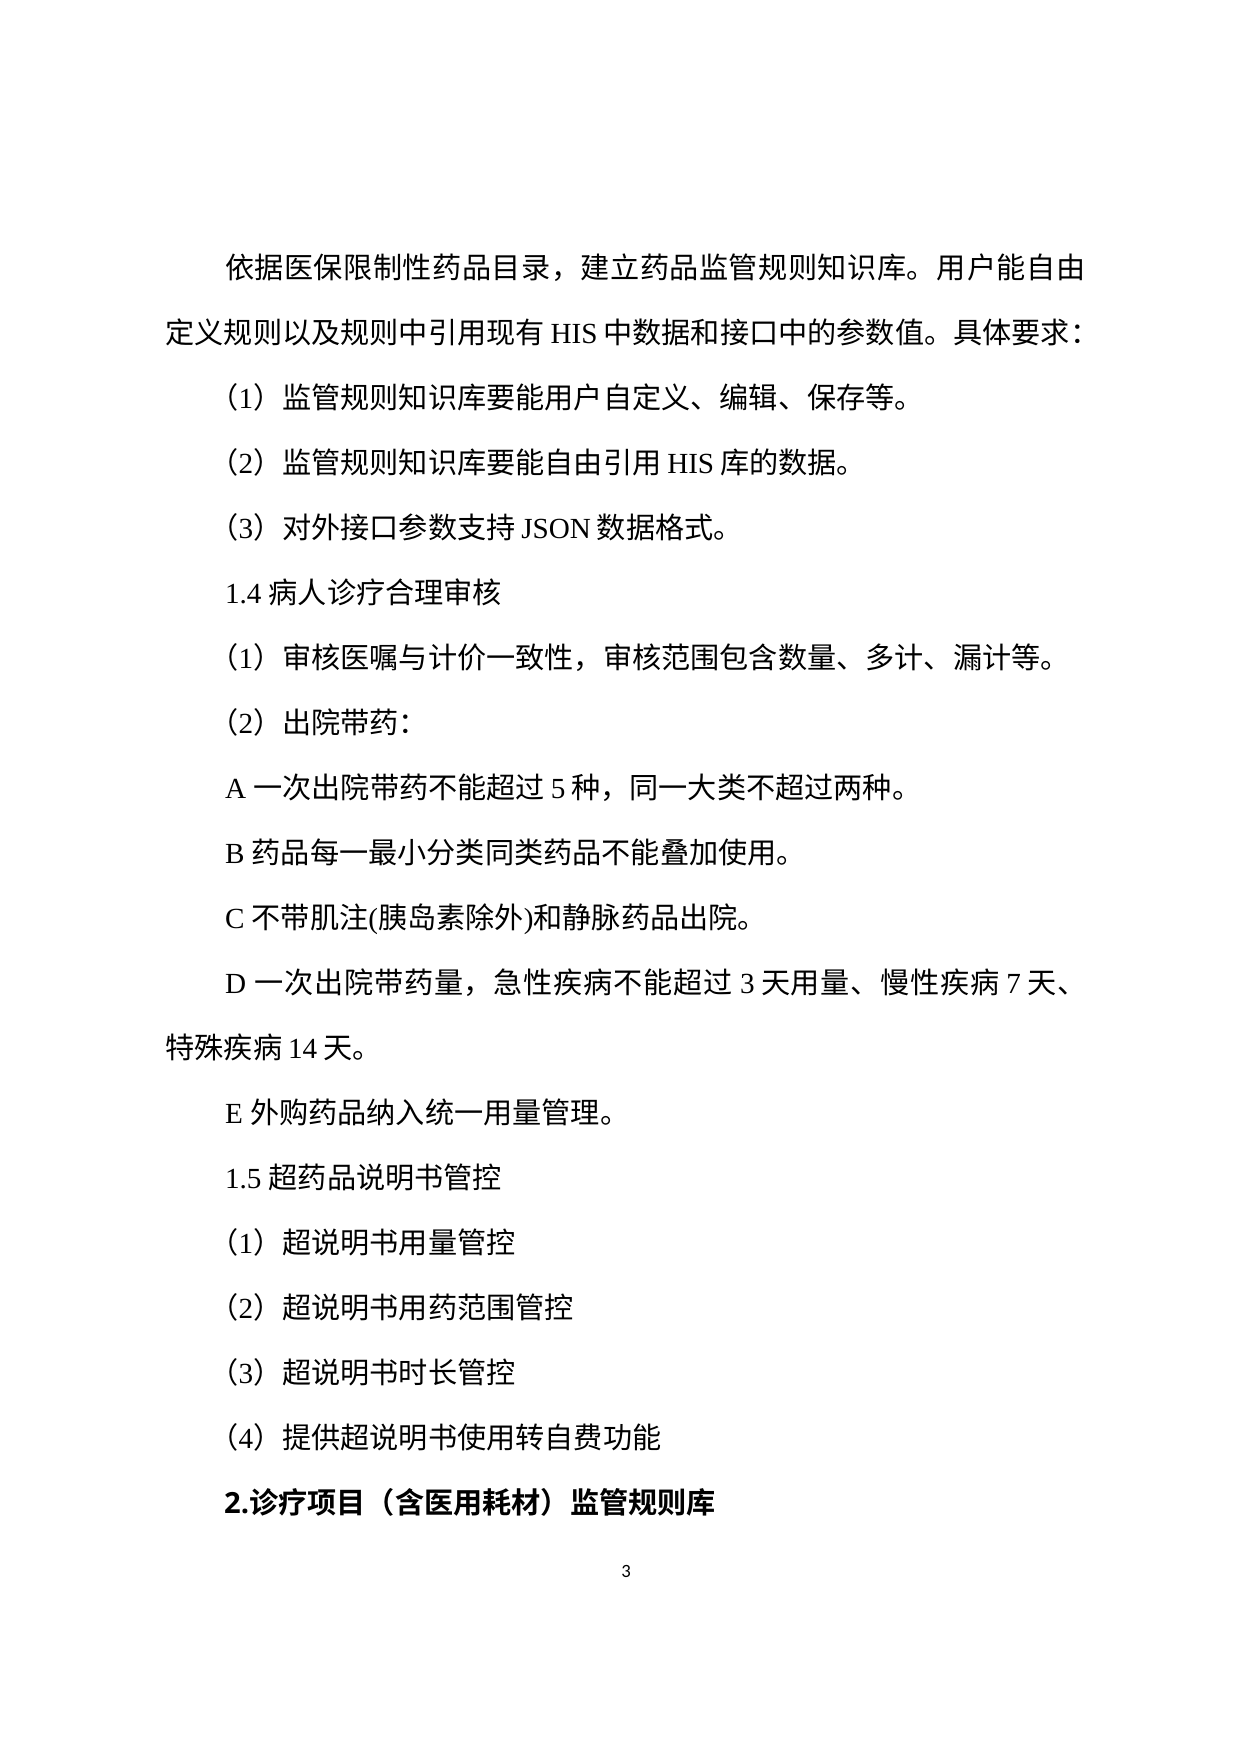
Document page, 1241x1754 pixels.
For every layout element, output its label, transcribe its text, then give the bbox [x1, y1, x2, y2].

text A 一次出院带药不能超过5种，同一大类不超过两种。 [165, 753, 1087, 818]
list 提供超说明书使用转自费功能 [165, 1403, 1087, 1468]
list 超说明书用量管控 [165, 1208, 1087, 1273]
list 超说明书用药范围管控 [165, 1273, 1087, 1338]
text 依据医保限制性药品目录，建立药品监管规则知识库。用户能自由定义规则以及规则中引用现有HIS中数据和接口中的参数值。具体要求： [165, 233, 1087, 363]
list 超说明书时长管控 [165, 1338, 1087, 1403]
text B 药品每一最小分类同类药品不能叠加使用。 [165, 818, 1087, 883]
list 审核医嘱与计价一致性，审核范围包含数量、多计、漏计等。 [165, 623, 1087, 688]
text C 不带肌注(胰岛素除外)和静脉药品出院。 [165, 883, 1087, 948]
list 对外接口参数支持JSON数据格式。 [165, 493, 1087, 558]
text E 外购药品纳入统一用量管理。 [165, 1078, 1087, 1143]
text 1.5 超药品说明书管控 [165, 1143, 1087, 1208]
list 监管规则知识库要能用户自定义、编辑、保存等。 [165, 363, 1087, 428]
text D 一次出院带药量，急性疾病不能超过3天用量、慢性疾病7天、特殊疾病14天。 [165, 948, 1087, 1078]
text 2.诊疗项目（含医用耗材）监管规则库 [165, 1468, 1087, 1533]
list 监管规则知识库要能自由引用HIS库的数据。 [165, 428, 1087, 493]
list 出院带药： [165, 688, 1087, 753]
text 1.4 病人诊疗合理审核 [165, 558, 1087, 623]
